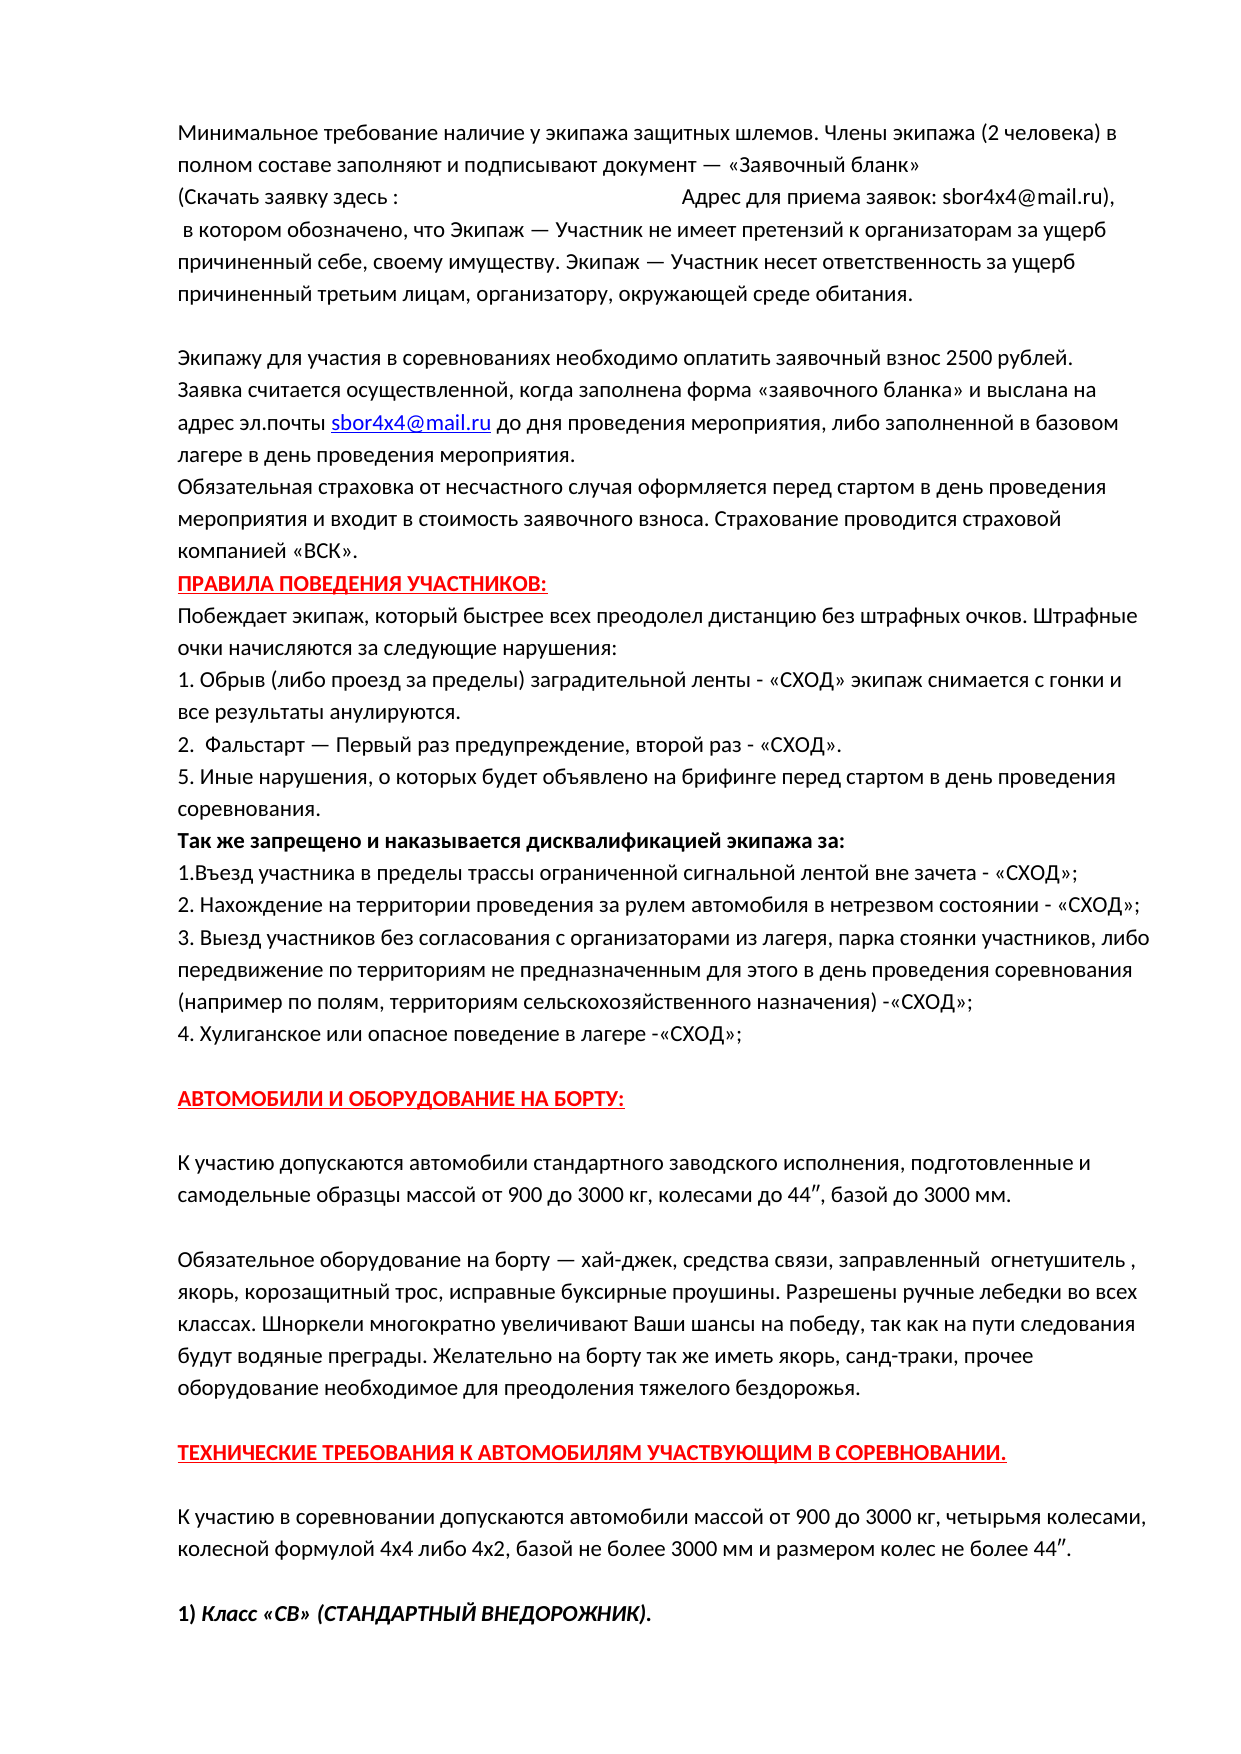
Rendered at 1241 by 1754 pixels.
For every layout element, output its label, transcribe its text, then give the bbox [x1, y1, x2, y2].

text Заявка считается осуществленной, когда заполнена форма «заявочного бланка» и выслана на адрес эл.почты sbor4x4@mail.ru до дня проведения мероприятия, либо заполненной в базовом лагере в день проведения мероприятия. [177, 376, 1152, 468]
text в котором обозначено, что Экипаж — Участник не имеет претензий к организаторам за ущерб причиненный себе, своему имуществу. Экипаж — Участник несет ответственность за ущерб причиненный третьим лицам, организатору, окружающей среде обитания. [177, 215, 1152, 307]
text АВТОМОБИЛИ И ОБОРУДОВАНИЕ НА БОРТУ: [177, 1084, 1152, 1112]
text 2. Нахождение на территории проведения за рулем автомобиля в нетрезвом состоянии - «СХОД»; [177, 891, 1152, 919]
text К участию в соревновании допускаются автомобили массой от 900 до 3000 кг, четырьмя колесами, колесной формулой 4х4 либо 4х2, базой не более 3000 мм и размером колес не более 44″. [177, 1502, 1152, 1562]
text 1.Въезд участника в пределы трассы ограниченной сигнальной лентой вне зачета - «СХОД»; [177, 858, 1152, 886]
text 4. Хулиганское или опасное поведение в лагере -«СХОД»; [177, 1019, 1152, 1047]
text (Скачать заявку здесь : Адрес для приема заявок: sbor4x4@mail.ru), [177, 182, 1152, 211]
text ПРАВИЛА ПОВЕДЕНИЯ УЧАСТНИКОВ: [177, 569, 1152, 597]
text 3. Выезд участников без согласования с организаторами из лагеря, парка стоянки участников, либо передвижение по территориям не предназначенным для этого в день проведения соревнования (например по полям, территориям сельскохозяйственного назначения) -«СХОД»; [177, 923, 1152, 1015]
text К участию допускаются автомобили стандартного заводского исполнения, подготовленные и самодельные образцы массой от 900 до 3000 кг, колесами до 44″, базой до 3000 мм. [177, 1148, 1152, 1208]
text 2. Фальстарт — Первый раз предупреждение, второй раз - «СХОД». [177, 730, 1152, 758]
text Побеждает экипаж, который быстрее всех преодолел дистанцию без штрафных очков. Штрафные очки начисляются за следующие нарушения: [177, 601, 1152, 661]
text ТЕХНИЧЕСКИЕ ТРЕБОВАНИЯ К АВТОМОБИЛЯМ УЧАСТВУЮЩИМ В СОРЕВНОВАНИИ. [177, 1438, 1152, 1466]
text Экипажу для участия в соревнованиях необходимо оплатить заявочный взнос 2500 рублей. [177, 343, 1152, 371]
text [177, 118, 1152, 178]
text 1) Класс «СВ» (СТАНДАРТНЫЙ ВНЕДОРОЖНИК). [177, 1599, 1152, 1627]
text Так же запрещено и наказывается дисквалификацией экипажа за: [177, 826, 1152, 854]
text Обязательное оборудование на борту — хай-джек, средства связи, заправленный огнетушитель , якорь, корозащитный трос, исправные буксирные проушины. Разрешены ручные лебедки во всех классах. Шноркели многократно увеличивают Ваши шансы на победу, так как на пути следования будут водяные преграды. Желательно на борту так же иметь якорь, санд-траки, прочее оборудование необходимое для преодоления тяжелого бездорожья. [177, 1245, 1152, 1401]
text 5. Иные нарушения, о которых будет объявлено на брифинге перед стартом в день проведения соревнования. [177, 762, 1152, 822]
text Обязательная страховка от несчастного случая оформляется перед стартом в день проведения мероприятия и входит в стоимость заявочного взноса. Страхование проводится страховой компанией «ВСК». [177, 472, 1152, 564]
text 1. Обрыв (либо проезд за пределы) заградительной ленты - «СХОД» экипаж снимается с гонки и все результаты анулируются. [177, 665, 1152, 726]
